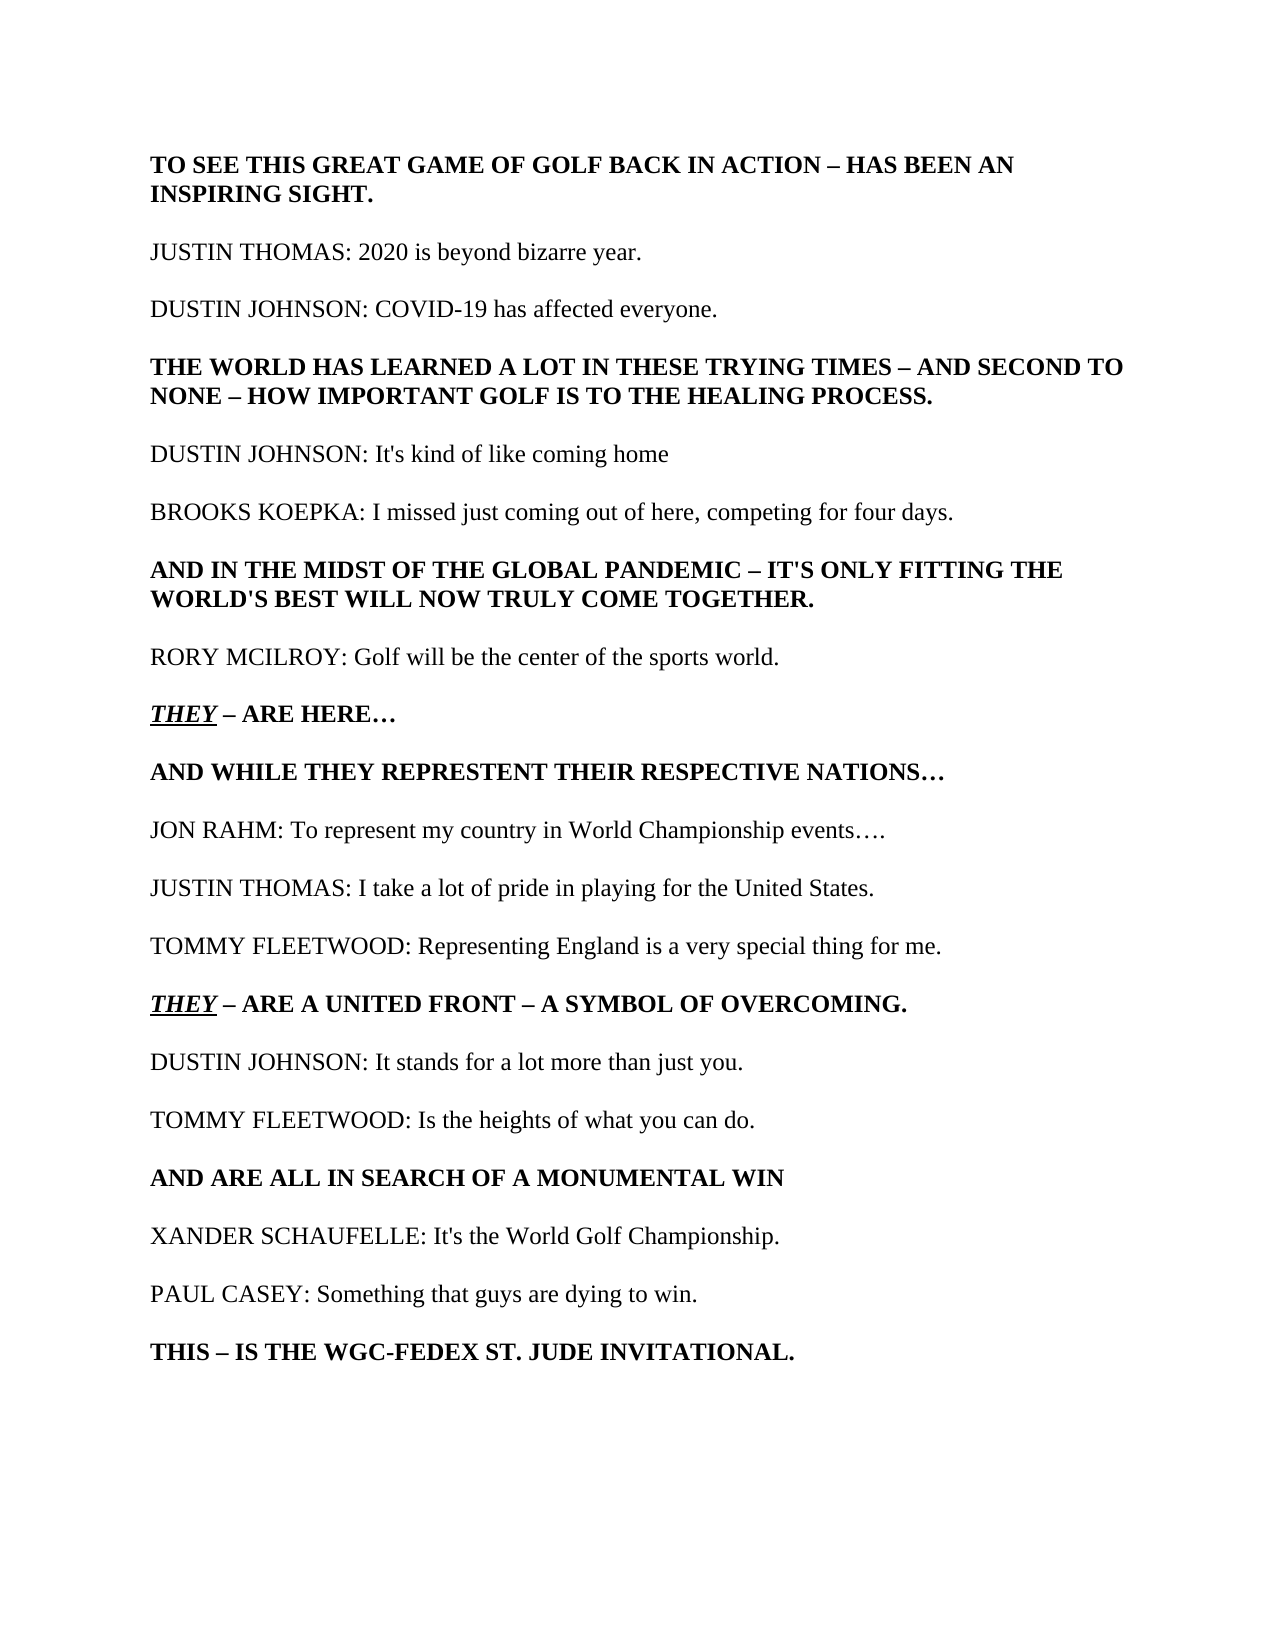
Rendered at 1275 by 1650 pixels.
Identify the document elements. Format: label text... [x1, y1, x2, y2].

text THEY – ARE HERE… [150, 699, 1125, 728]
text JON RAHM: To represent my country in World Championship events…. [150, 815, 1125, 844]
text THIS – IS THE WGC-FEDEX ST. JUDE INVITATIONAL. [150, 1337, 1125, 1365]
text THE WORLD HAS LEARNED A LOT IN THESE TRYING TIMES – AND SECOND TO NONE – HOW IMPORTANT GOLF IS TO THE HEALING PROCESS. [150, 352, 1125, 410]
text BROOKS KOEPKA: I missed just coming out of here, competing for four days. [150, 497, 1125, 526]
text DUSTIN JOHNSON: It stands for a lot more than just you. [150, 1047, 1125, 1076]
text XANDER SCHAUFELLE: It's the World Golf Championship. [150, 1221, 1125, 1249]
text TO SEE THIS GREAT GAME OF GOLF BACK IN ACTION – HAS BEEN AN INSPIRING SIGHT. [150, 150, 1125, 207]
text AND IN THE MIDST OF THE GLOBAL PANDEMIC – IT'S ONLY FITTING THE WORLD'S BEST WILL NOW TRULY COME TOGETHER. [150, 555, 1125, 612]
text RORY MCILROY: Golf will be the center of the sports world. [150, 642, 1125, 670]
text JUSTIN THOMAS: I take a lot of pride in playing for the United States. [150, 873, 1125, 902]
text AND ARE ALL IN SEARCH OF A MONUMENTAL WIN [150, 1163, 1125, 1192]
text THEY – ARE A UNITED FRONT – A SYMBOL OF OVERCOMING. [150, 989, 1125, 1018]
text AND WHILE THEY REPRESTENT THEIR RESPECTIVE NATIONS… [150, 757, 1125, 786]
text TOMMY FLEETWOOD: Representing England is a very special thing for me. [150, 931, 1125, 960]
text PAUL CASEY: Something that guys are dying to win. [150, 1279, 1125, 1307]
text DUSTIN JOHNSON: COVID-19 has affected everyone. [150, 294, 1125, 323]
text TOMMY FLEETWOOD: Is the heights of what you can do. [150, 1105, 1125, 1134]
text DUSTIN JOHNSON: It's kind of like coming home [150, 439, 1125, 468]
text JUSTIN THOMAS: 2020 is beyond bizarre year. [150, 237, 1125, 265]
